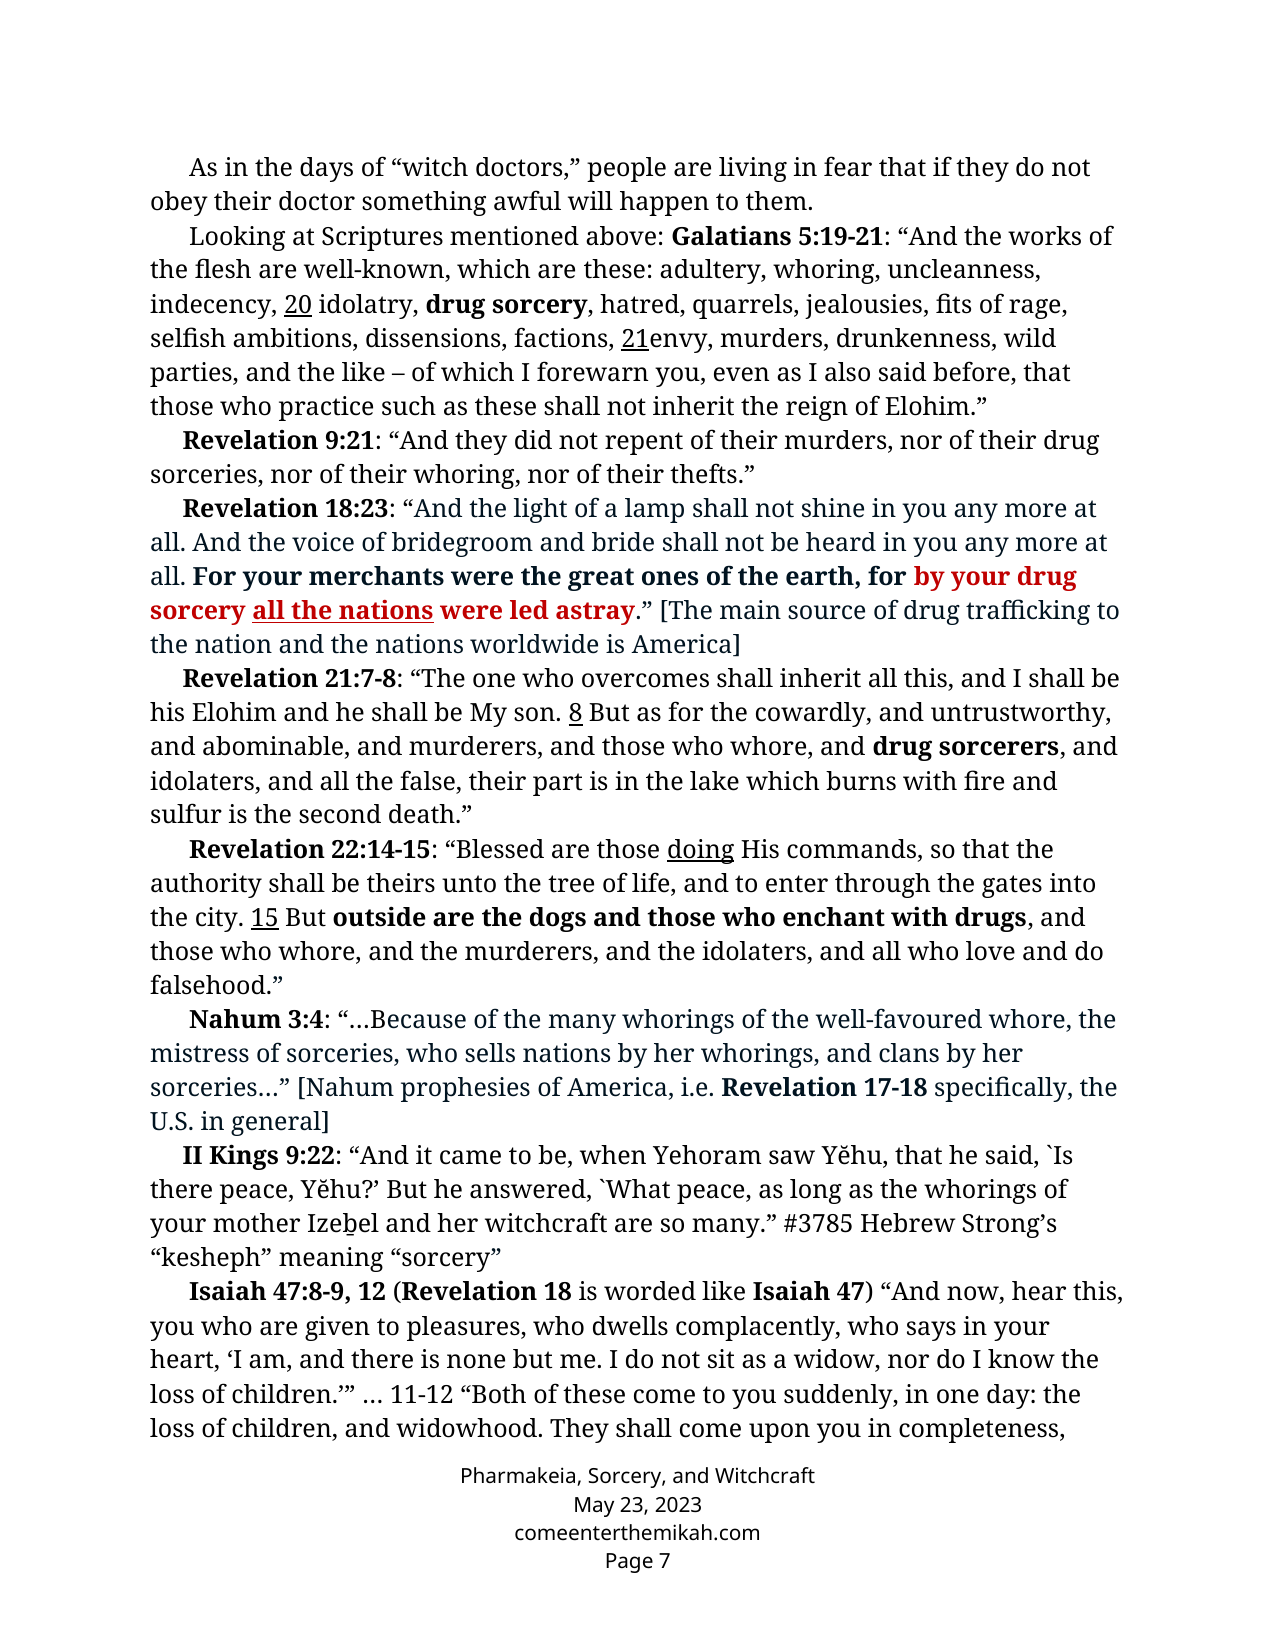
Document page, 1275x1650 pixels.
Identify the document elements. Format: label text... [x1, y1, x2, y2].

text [150, 1274, 1125, 1444]
text Looking at Scriptures mentioned above: Galatians 5:19-21: “And the works of the flesh are well-known, which are these: adultery, whoring, uncleanness, indecency, 20 idolatry, drug sorcery, hatred, quarrels, jealousies, fits of rage, selfish ambitions, dissensions, factions, 21envy, murders, drunkenness, wild parties, and the like – of which I forewarn you, even as I also said before, that those who practice such as these shall not inherit the reign of Elohim.” [150, 218, 1125, 422]
text Revelation 21:7-8: “The one who overcomes shall inherit all this, and I shall be his Elohim and he shall be My son. 8 But as for the cowardly, and untrustworthy, and abominable, and murderers, and those who whore, and drug sorcerers, and idolaters, and all the false, their part is in the lake which burns with fire and sulfur is the second death.” [150, 661, 1125, 831]
text Revelation 18:23: “And the light of a lamp shall not shine in you any more at all. And the voice of bridegroom and bride shall not be heard in you any more at all. For your merchants were the great ones of the earth, for by your drug sorcery all the nations were led astray.” [The main source of drug trafficking to the nation and the nations worldwide is America] [742, 491, 1125, 661]
text Revelation 9:21: “And they did not repent of their murders, nor of their drug sorceries, nor of their whoring, nor of their thefts.” [150, 422, 1125, 491]
text As in the days of “witch doctors,” people are living in fear that if they do not obey their doctor something awful will happen to them. [150, 150, 1125, 218]
text Nahum 3:4: “…Because of the many whorings of the well-favoured whore, the mistress of sorceries, who sells nations by her whorings, and clans by her sorceries…” [Nahum prophesies of America, i.e. Revelation 17-18 specifically, the U.S. in general] [330, 1002, 1125, 1138]
text Revelation 22:14-15: “Blessed are those doing His commands, so that the authority shall be theirs unto the tree of life, and to enter through the gates into the city. 15 But outside are the dogs and those who enchant with drugs, and those who whore, and the murderers, and the idolaters, and all who love and do falsehood.” [150, 831, 1125, 1002]
text II Kings 9:22: “And it came to be, when Yehoram saw Yĕhu, that he said, `Is there peace, Yĕhu?’ But he answered, `What peace, as long as the whorings of your mother Izeḇel and her witchcraft are so many.” #3785 Hebrew Strong’s “kesheph” meaning “sorcery” [150, 1138, 1125, 1274]
